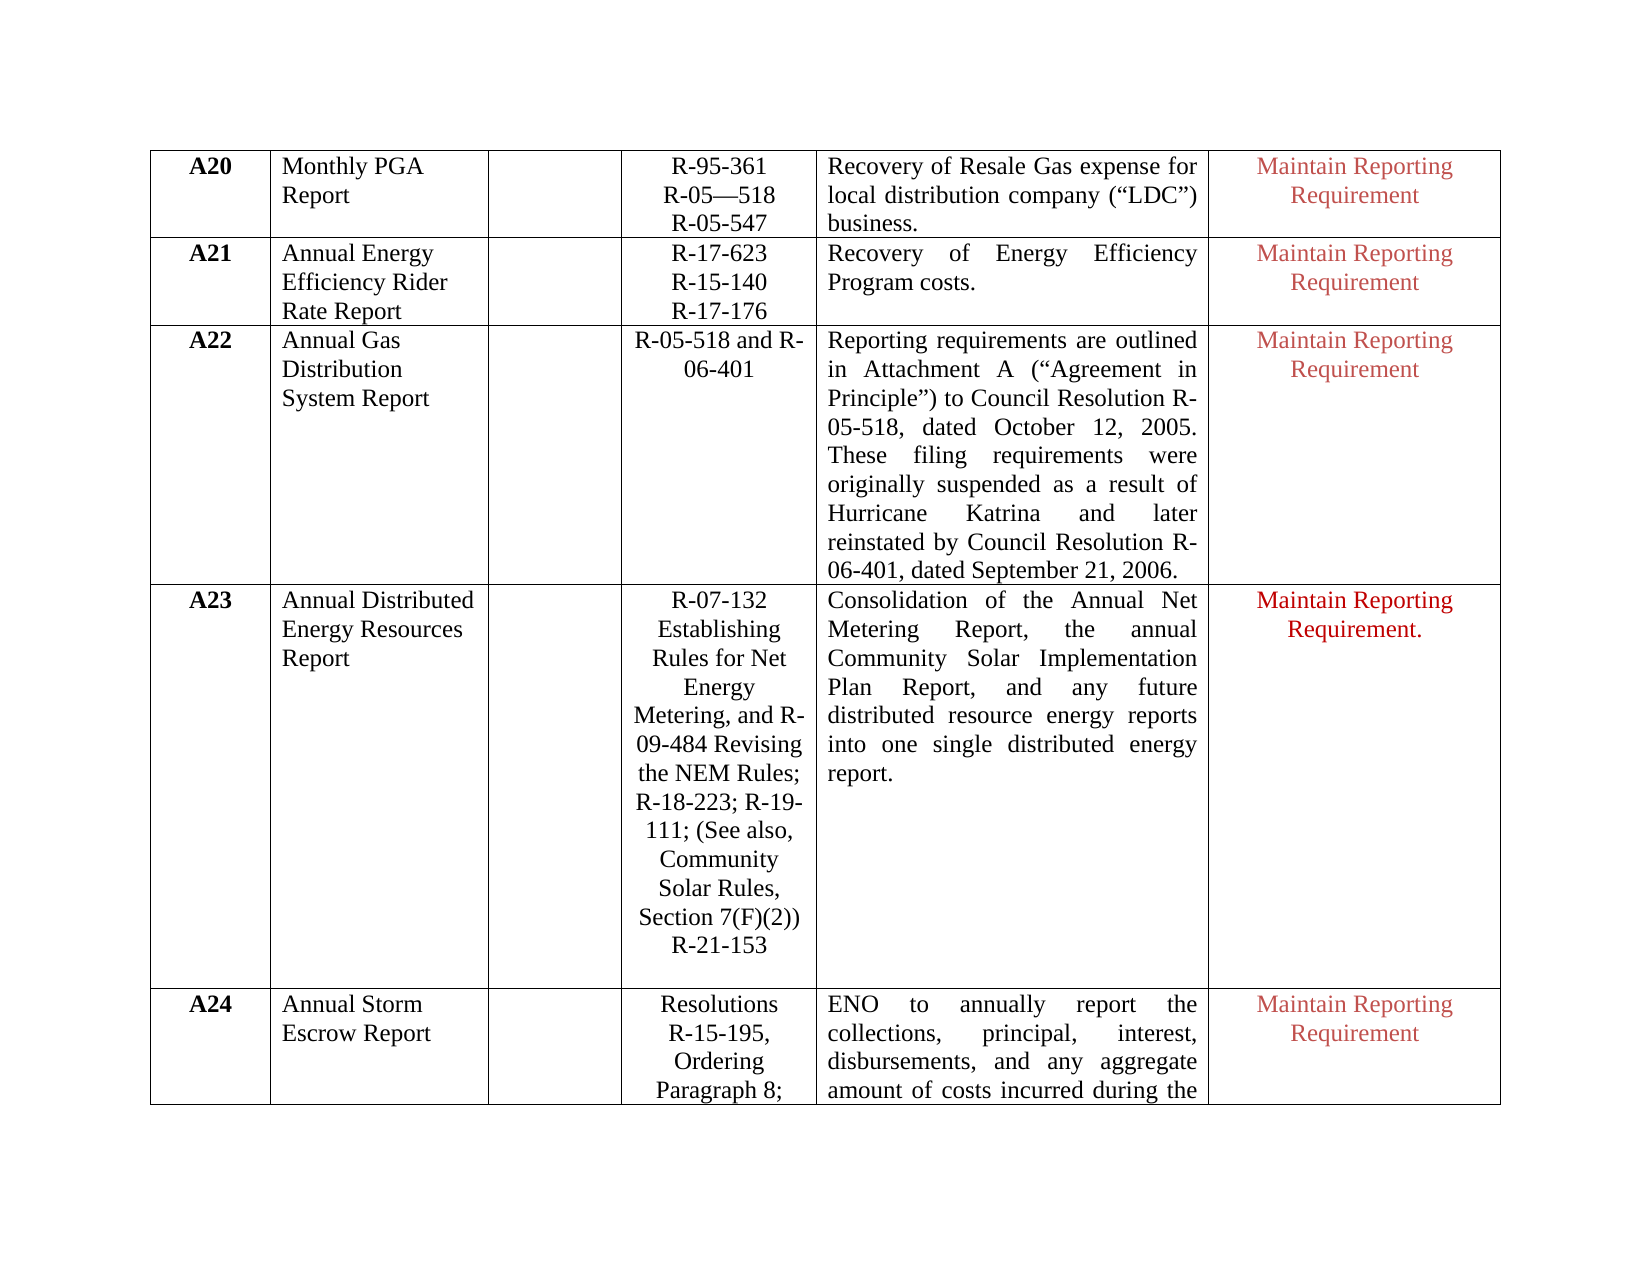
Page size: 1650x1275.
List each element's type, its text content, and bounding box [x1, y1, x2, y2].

table_cell [489, 585, 621, 988]
table_cell A20 [151, 151, 270, 237]
table_cell [489, 326, 621, 584]
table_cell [1209, 151, 1500, 237]
table_cell Maintain Reporting Requirement [1209, 326, 1500, 584]
table_cell R-05-518 and R-06-401 [622, 326, 816, 584]
table_cell A24 [151, 989, 270, 1104]
table_cell [489, 238, 621, 324]
table_cell Consolidation of the Annual Net Metering Report, the annual Community Solar Implementation Plan Report, and any future distributed resource energy reports into one single distributed energy report. [817, 585, 1208, 988]
table_cell A21 [151, 238, 270, 324]
table_cell Maintain Reporting Requirement [1209, 238, 1500, 324]
table_cell [489, 151, 621, 237]
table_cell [622, 989, 816, 1104]
table_cell A23 [151, 585, 270, 988]
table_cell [271, 989, 488, 1104]
table_cell Monthly PGA Report [271, 151, 488, 237]
table_cell Annual Energy Efficiency Rider Rate Report [271, 238, 488, 324]
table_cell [1209, 989, 1500, 1104]
table_cell Maintain Reporting Requirement. [1209, 585, 1500, 988]
table_cell Recovery of Resale Gas expense for local distribution company (“LDC”) business. [817, 151, 1208, 237]
table_cell [489, 989, 621, 1104]
table_cell R-17-623 R-15-140 R-17-176 [622, 238, 816, 324]
table_cell A22 [151, 326, 270, 584]
table_cell Reporting requirements are outlined in Attachment A (“Agreement in Principle”) to Council Resolution R-05-518, dated October 12, 2005. These filing requirements were originally suspended as a result of Hurricane Katrina and later reinstated by Council Resolution R-06-401, dated September 21, 2006. [817, 326, 1208, 584]
table_cell Annual Distributed Energy Resources Report [271, 585, 488, 988]
table_cell Recovery of Energy Efficiency Program costs. [817, 238, 1208, 324]
table_cell R-95-361 R-05—518 R-05-547 [622, 151, 816, 237]
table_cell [817, 989, 1208, 1104]
table_cell Annual Gas Distribution System Report [271, 326, 488, 584]
table_cell R-07-132 Establishing Rules for Net Energy Metering, and R-09-484 Revising the NEM Rules; R-18-223; R-19-111; (See also, Community Solar Rules, Section 7(F)(2)) R-21-153 [622, 585, 816, 988]
